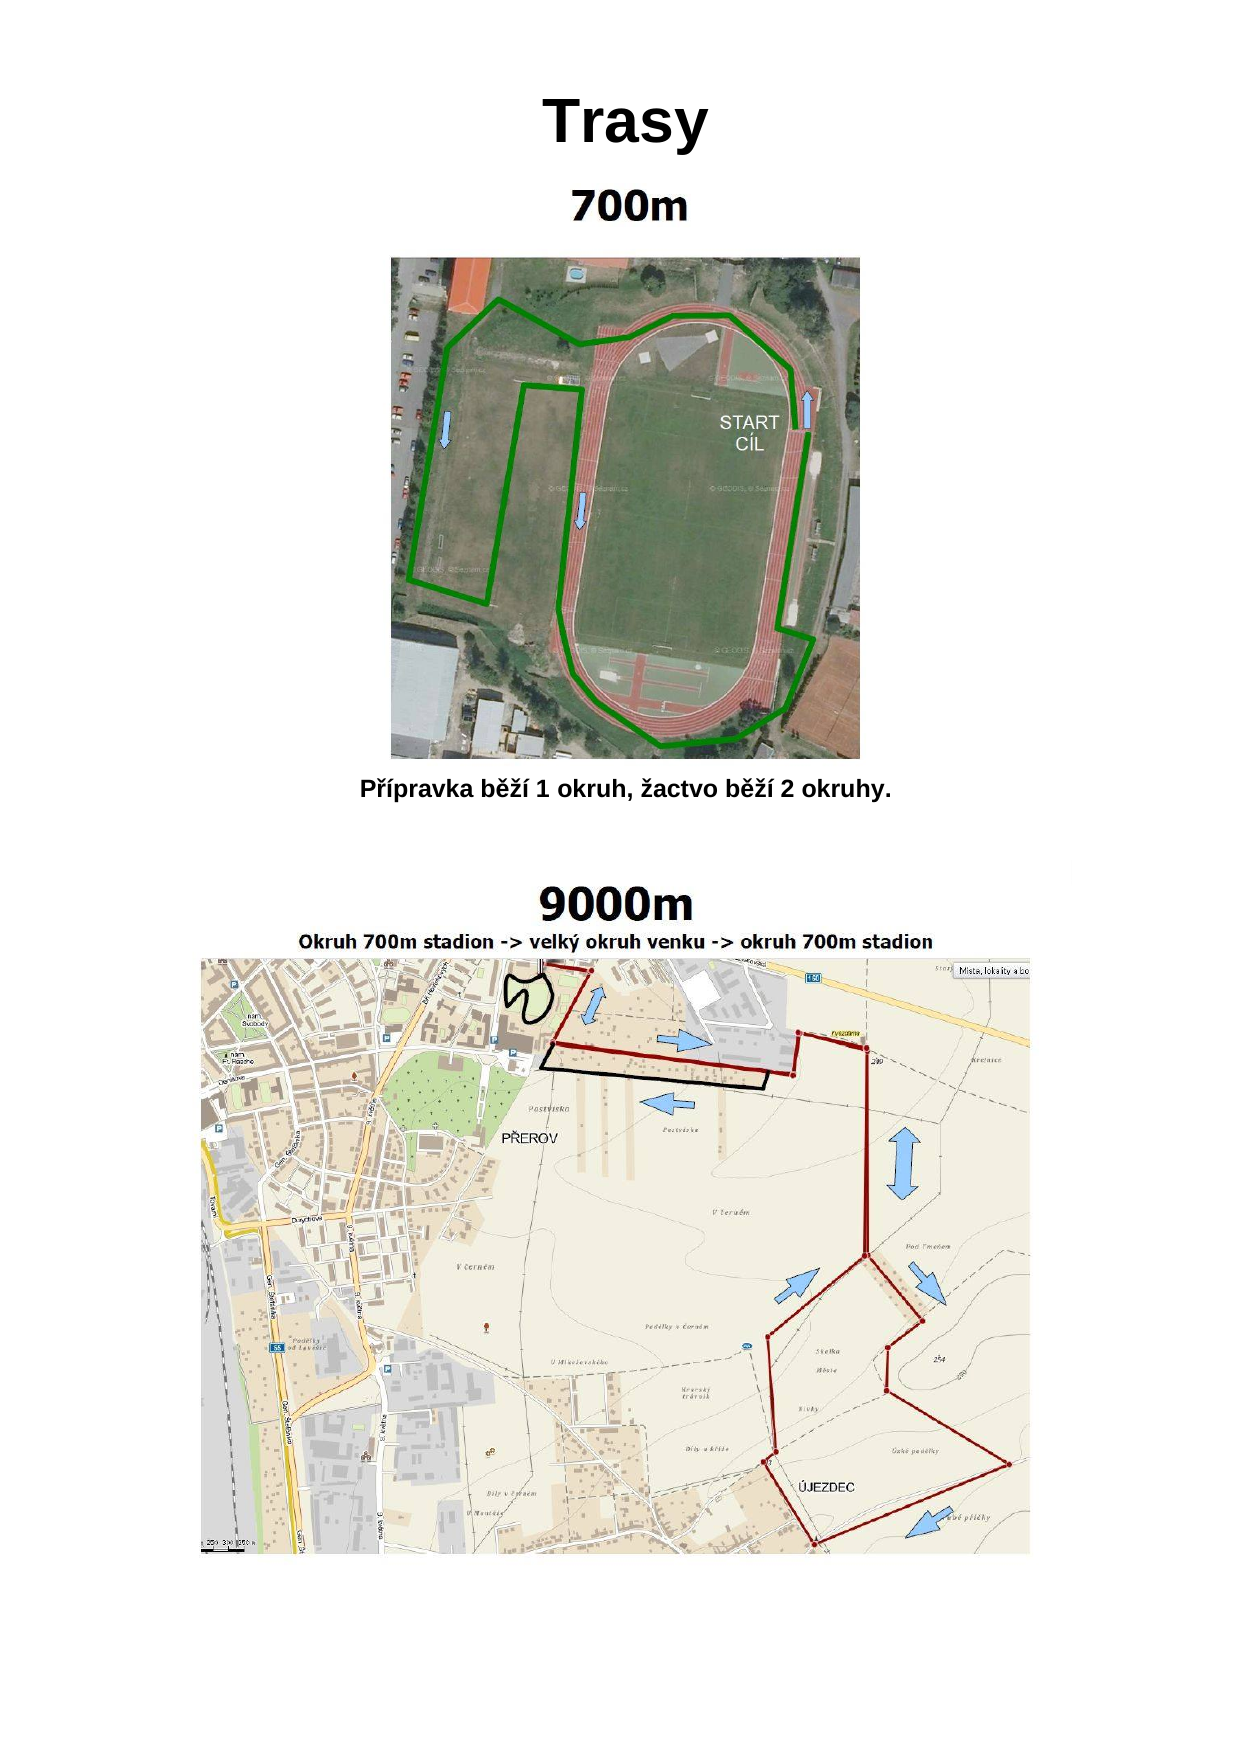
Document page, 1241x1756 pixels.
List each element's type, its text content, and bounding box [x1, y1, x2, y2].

picture [179, 860, 1072, 1570]
text Trasy [94, 83, 1157, 155]
picture [372, 183, 880, 775]
text Přípravka běží 1 okruh, žactvo běží 2 okruhy. [94, 774, 1157, 803]
